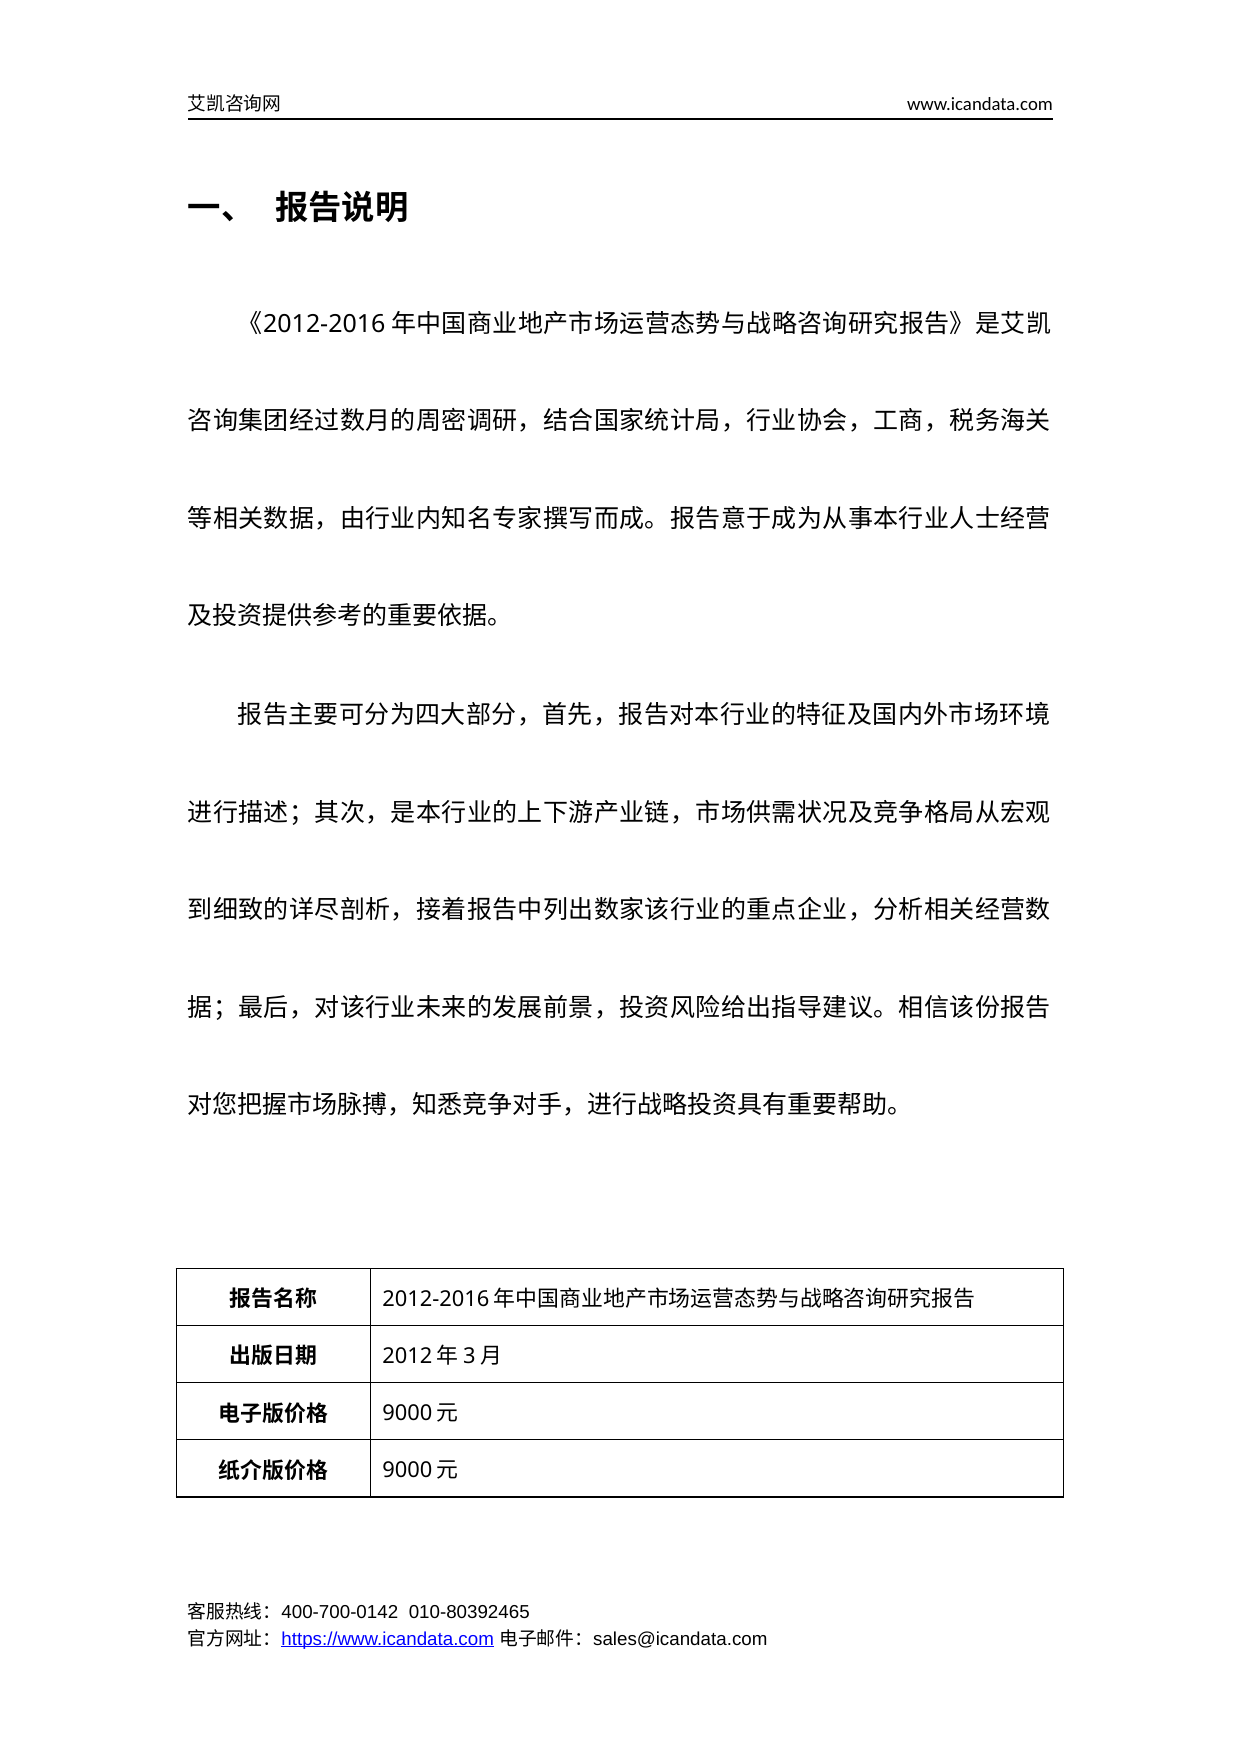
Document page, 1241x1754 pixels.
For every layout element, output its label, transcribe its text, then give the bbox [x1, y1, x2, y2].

table_cell 纸介版价格 [177, 1440, 370, 1496]
table_header 报告名称 [177, 1269, 370, 1325]
table_cell 出版日期 [177, 1326, 370, 1382]
subtitle 报告说明 [187, 172, 1053, 237]
table_header 2012-2016年中国商业地产市场运营态势与战略咨询研究报告 [371, 1269, 1063, 1325]
table_cell 9000元 [371, 1440, 1063, 1496]
table_cell 9000元 [371, 1383, 1063, 1439]
table_cell 电子版价格 [177, 1383, 370, 1439]
text 《2012-2016年中国商业地产市场运营态势与战略咨询研究报告》是艾凯咨询集团经过数月的周密调研，结合国家统计局，行业协会，工商，税务海关等相关数据，由行业内知名专家撰写而成。报告意于成为从事本行业人士经营及投资提供参考的重要依据。 [187, 289, 1053, 646]
text 报告主要可分为四大部分，首先，报告对本行业的特征及国内外市场环境进行描述；其次，是本行业的上下游产业链，市场供需状况及竞争格局从宏观到细致的详尽剖析，接着报告中列出数家该行业的重点企业，分析相关经营数据；最后，对该行业未来的发展前景，投资风险给出指导建议。相信该份报告对您把握市场脉搏，知悉竞争对手，进行战略投资具有重要帮助。 [187, 681, 1053, 1136]
table_cell 2012年3月 [371, 1326, 1063, 1382]
